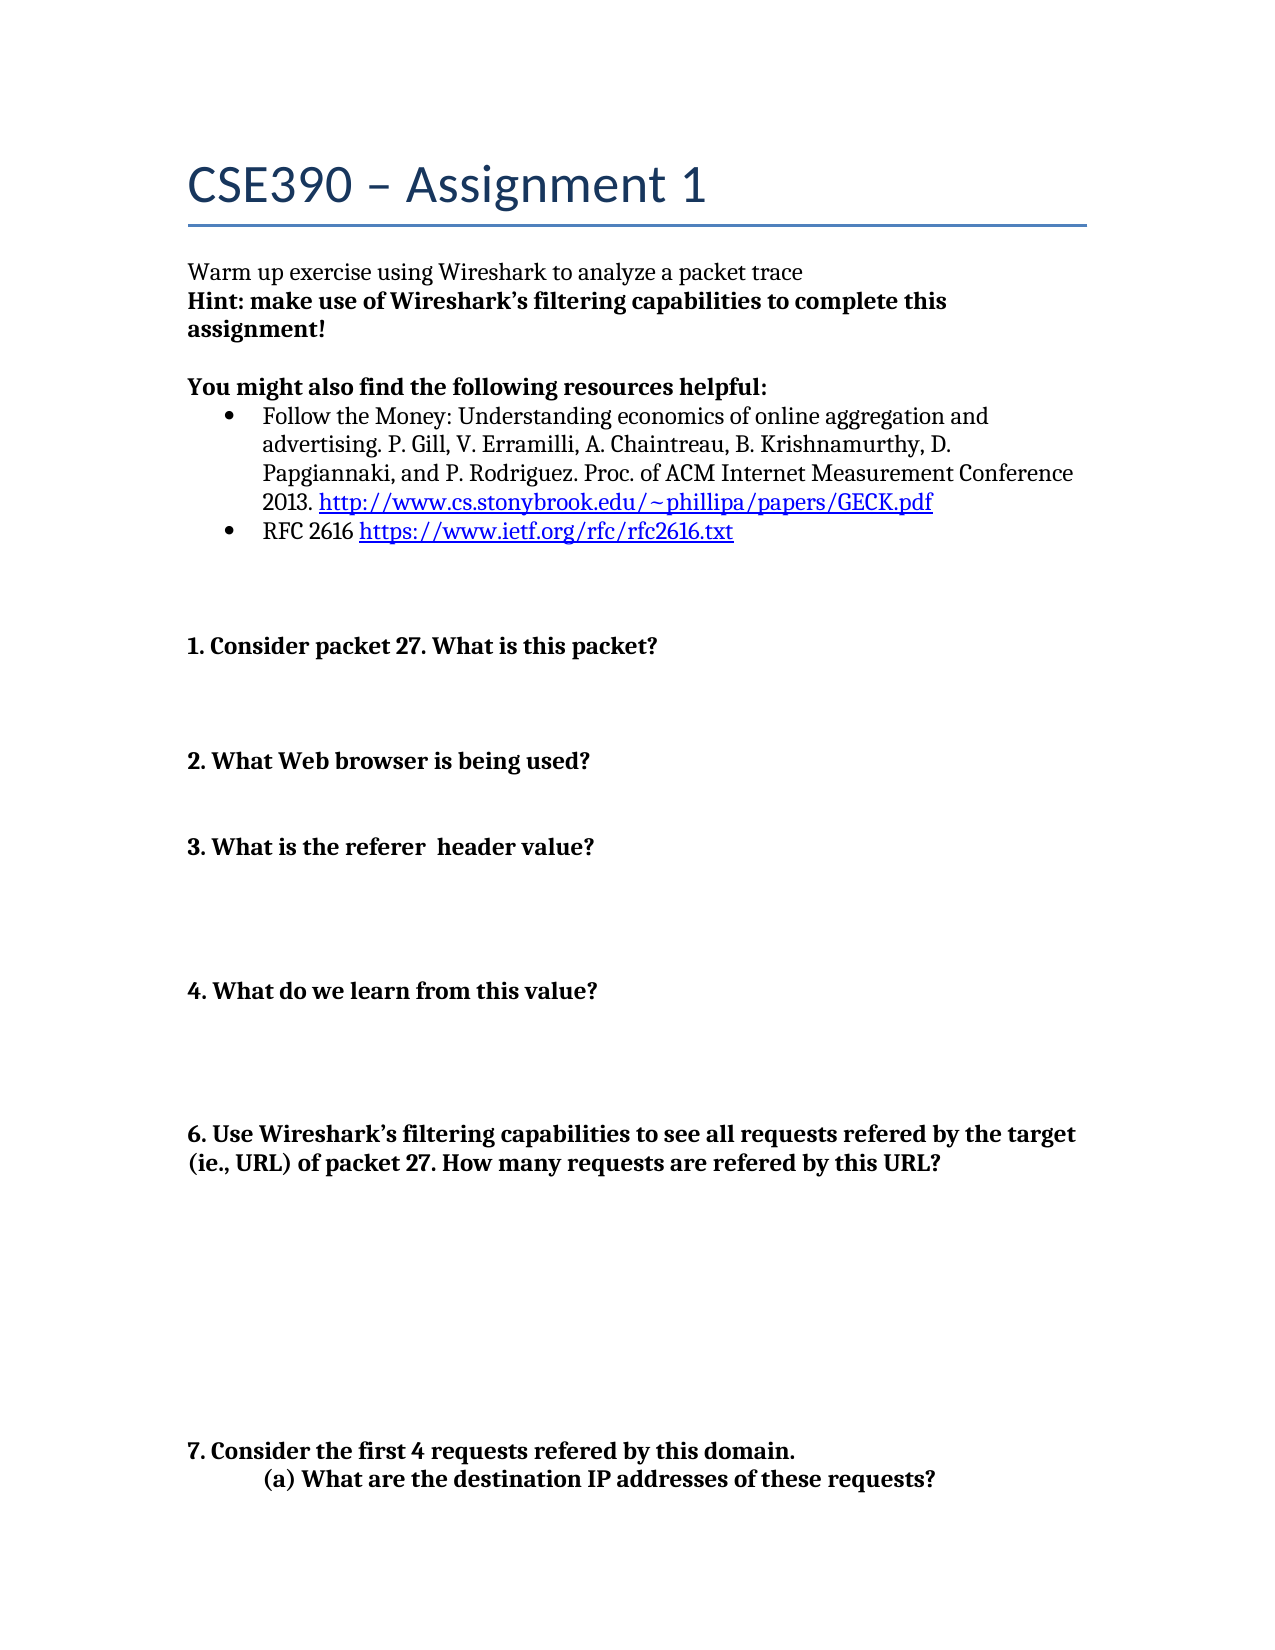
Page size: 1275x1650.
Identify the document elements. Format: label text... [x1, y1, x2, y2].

list Follow the Money: Understanding economics of online aggregation and advertising. P. Gill, V. Erramilli, A. Chaintreau, B. Krishnamurthy, D. Papgiannaki, and P. Rodriguez. Proc. of ACM Internet Measurement Conference 2013. http://www.cs.stonybrook.edu/~phillipa/papers/GECK.pdf [225, 402, 1087, 517]
text Hint: make use of Wireshark’s filtering capabilities to complete this assignment! [187, 287, 1087, 344]
text 2. What Web browser is being used? [187, 747, 1087, 775]
text 7. Consider the first 4 requests refered by this domain. [187, 1437, 1087, 1465]
text You might also find the following resources helpful: [187, 373, 1087, 402]
text (a) What are the destination IP addresses of these requests? [187, 1465, 1087, 1494]
text 1. Consider packet 27. What is this packet? [187, 632, 1087, 660]
title CSE390 – Assignment 1 [187, 150, 1087, 227]
text 6. Use Wireshark’s filtering capabilities to see all requests refered by the target (ie., URL) of packet 27. How many requests are refered by this URL? [187, 1120, 1087, 1178]
text Warm up exercise using Wireshark to analyze a packet trace [187, 258, 1087, 287]
text 3. What is the referer header value? [187, 833, 1087, 862]
text 4. What do we learn from this value? [187, 977, 1087, 1005]
list RFC 2616 https://www.ietf.org/rfc/rfc2616.txt [225, 517, 1087, 545]
